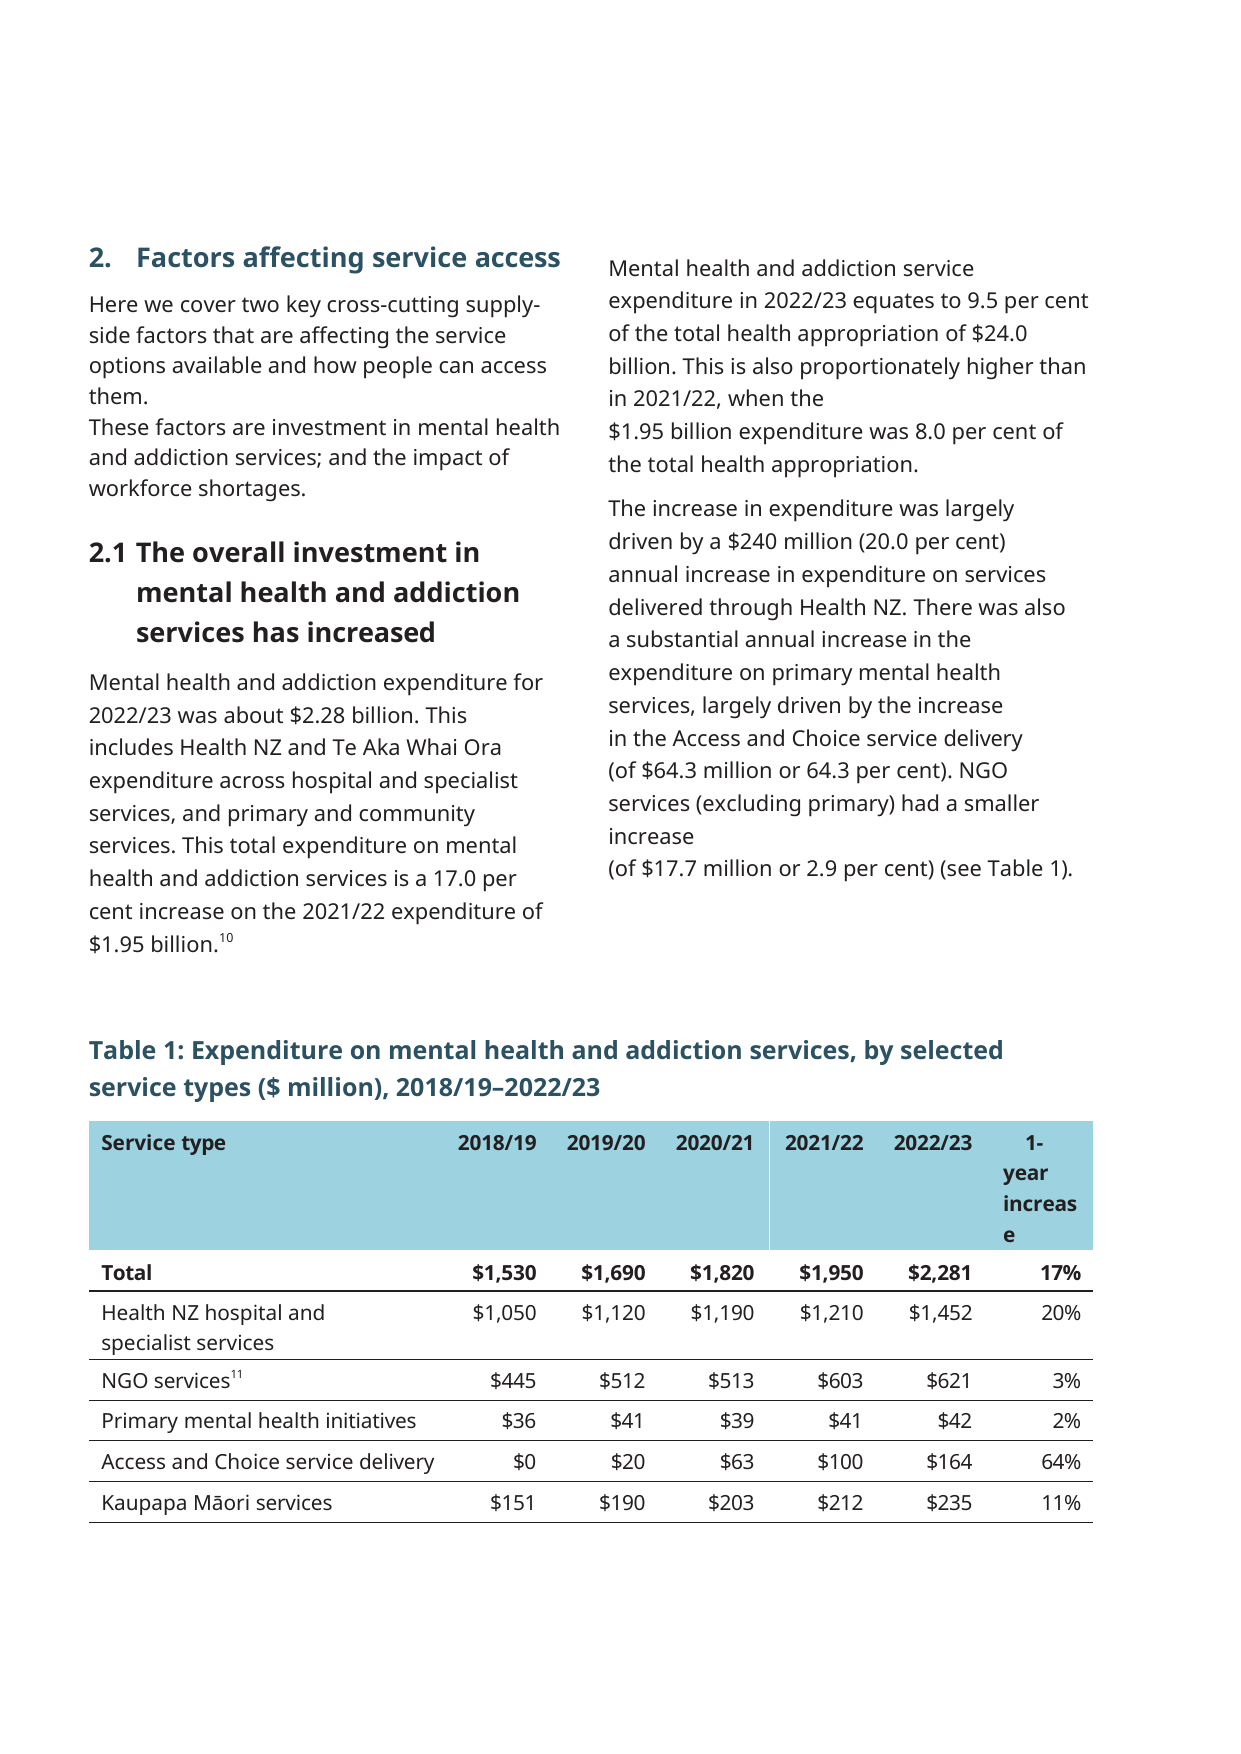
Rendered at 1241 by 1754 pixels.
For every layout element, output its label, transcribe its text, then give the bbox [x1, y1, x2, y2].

table_cell 20% [988, 1292, 1093, 1359]
table_cell $203 [660, 1482, 769, 1521]
table_cell $1,530 [441, 1250, 551, 1290]
table_cell $39 [660, 1401, 769, 1440]
table_cell $1,120 [551, 1292, 660, 1359]
table_cell $1,050 [441, 1292, 551, 1359]
table_cell $41 [551, 1401, 660, 1440]
subtitle The overall investment in mental health and addiction services has increased [88, 534, 539, 650]
table_header 2022/23 [877, 1121, 988, 1250]
table_header 2020/21 [660, 1121, 769, 1250]
table_cell $1,452 [877, 1292, 988, 1359]
table_cell Health NZ hospital and specialist services [89, 1292, 441, 1359]
table_cell $212 [770, 1482, 877, 1521]
table_cell 2% [988, 1401, 1093, 1440]
table_cell 3% [988, 1360, 1093, 1400]
subtitle Table 1: Expenditure on mental health and addiction services, by selected service types ($ million), 2018/19–2022/23 [88, 1032, 1067, 1104]
text in the Access and Choice service delivery [608, 722, 1178, 752]
table_header 2021/22 [770, 1121, 877, 1250]
table_cell $20 [551, 1441, 660, 1481]
table_cell NGO services11 [89, 1360, 441, 1400]
table_cell $151 [441, 1482, 551, 1521]
table_cell 11% [988, 1482, 1093, 1521]
text These factors are investment in mental health and addiction services; and the impact of workforce shortages. [88, 412, 563, 503]
table_cell $36 [441, 1401, 551, 1440]
table_cell $1,690 [551, 1250, 660, 1290]
table_cell $164 [877, 1441, 988, 1481]
table_cell Total [89, 1250, 441, 1290]
table_cell $1,210 [770, 1292, 877, 1359]
table_cell 64% [988, 1441, 1093, 1481]
table_cell $445 [441, 1360, 551, 1400]
table_cell $1,950 [770, 1250, 877, 1290]
table_header 2018/19 [441, 1121, 551, 1250]
table_cell $513 [660, 1360, 769, 1400]
table_cell $190 [551, 1482, 660, 1521]
table_cell Access and Choice service delivery [89, 1441, 441, 1481]
table_header 2019/20 [551, 1121, 660, 1250]
table_cell $603 [770, 1360, 877, 1400]
table_cell $621 [877, 1360, 988, 1400]
table_cell Primary mental health initiatives [89, 1401, 441, 1440]
table_cell Kaupapa Māori services [89, 1482, 441, 1521]
subtitle Factors affecting service access [88, 239, 563, 276]
table_cell $1,190 [660, 1292, 769, 1359]
table_cell 17% [988, 1250, 1093, 1290]
text Mental health and addiction service expenditure in 2022/23 equates to 9.5 per cent of the total health appropriation of $24.0 billion. This is also proportionately higher than in 2021/22, when the [608, 252, 1089, 413]
table_cell $0 [441, 1441, 551, 1481]
text The increase in expenditure was largely driven by a $240 million (20.0 per cent) annual increase in expenditure on services delivered through Health NZ. There was also a substantial annual increase in the expenditure on primary mental health services, largely driven by the increase [608, 493, 1076, 719]
text Here we cover two key cross-cutting supply-side factors that are affecting the service options available and how people can access them. [88, 289, 563, 411]
table_header 1-year increase [988, 1121, 1093, 1250]
text $1.95 billion expenditure was 8.0 per cent of the total health appropriation. [608, 416, 1076, 479]
text (of $64.3 million or 64.3 per cent). NGO services (excluding primary) had a smaller increase [608, 755, 1076, 850]
table_cell $512 [551, 1360, 660, 1400]
table_cell $1,820 [660, 1250, 769, 1290]
table_cell $235 [877, 1482, 988, 1521]
table_cell $100 [770, 1441, 877, 1481]
table_cell $63 [660, 1441, 769, 1481]
text (of $17.7 million or 2.9 per cent) (see Table 1). [608, 853, 1178, 883]
text Mental health and addiction expenditure for 2022/23 was about $2.28 billion. This includes Health NZ and Te Aka Whai Ora expenditure across hospital and specialist services, and primary and community services. This total expenditure on mental health and addiction services is a 17.0 per cent increase on the 2021/22 expenditure of $1.95 billion.10 [88, 667, 545, 958]
table_cell $42 [877, 1401, 988, 1440]
table_cell $2,281 [877, 1250, 988, 1290]
table_header Service type [89, 1121, 441, 1250]
table_cell $41 [770, 1401, 877, 1440]
